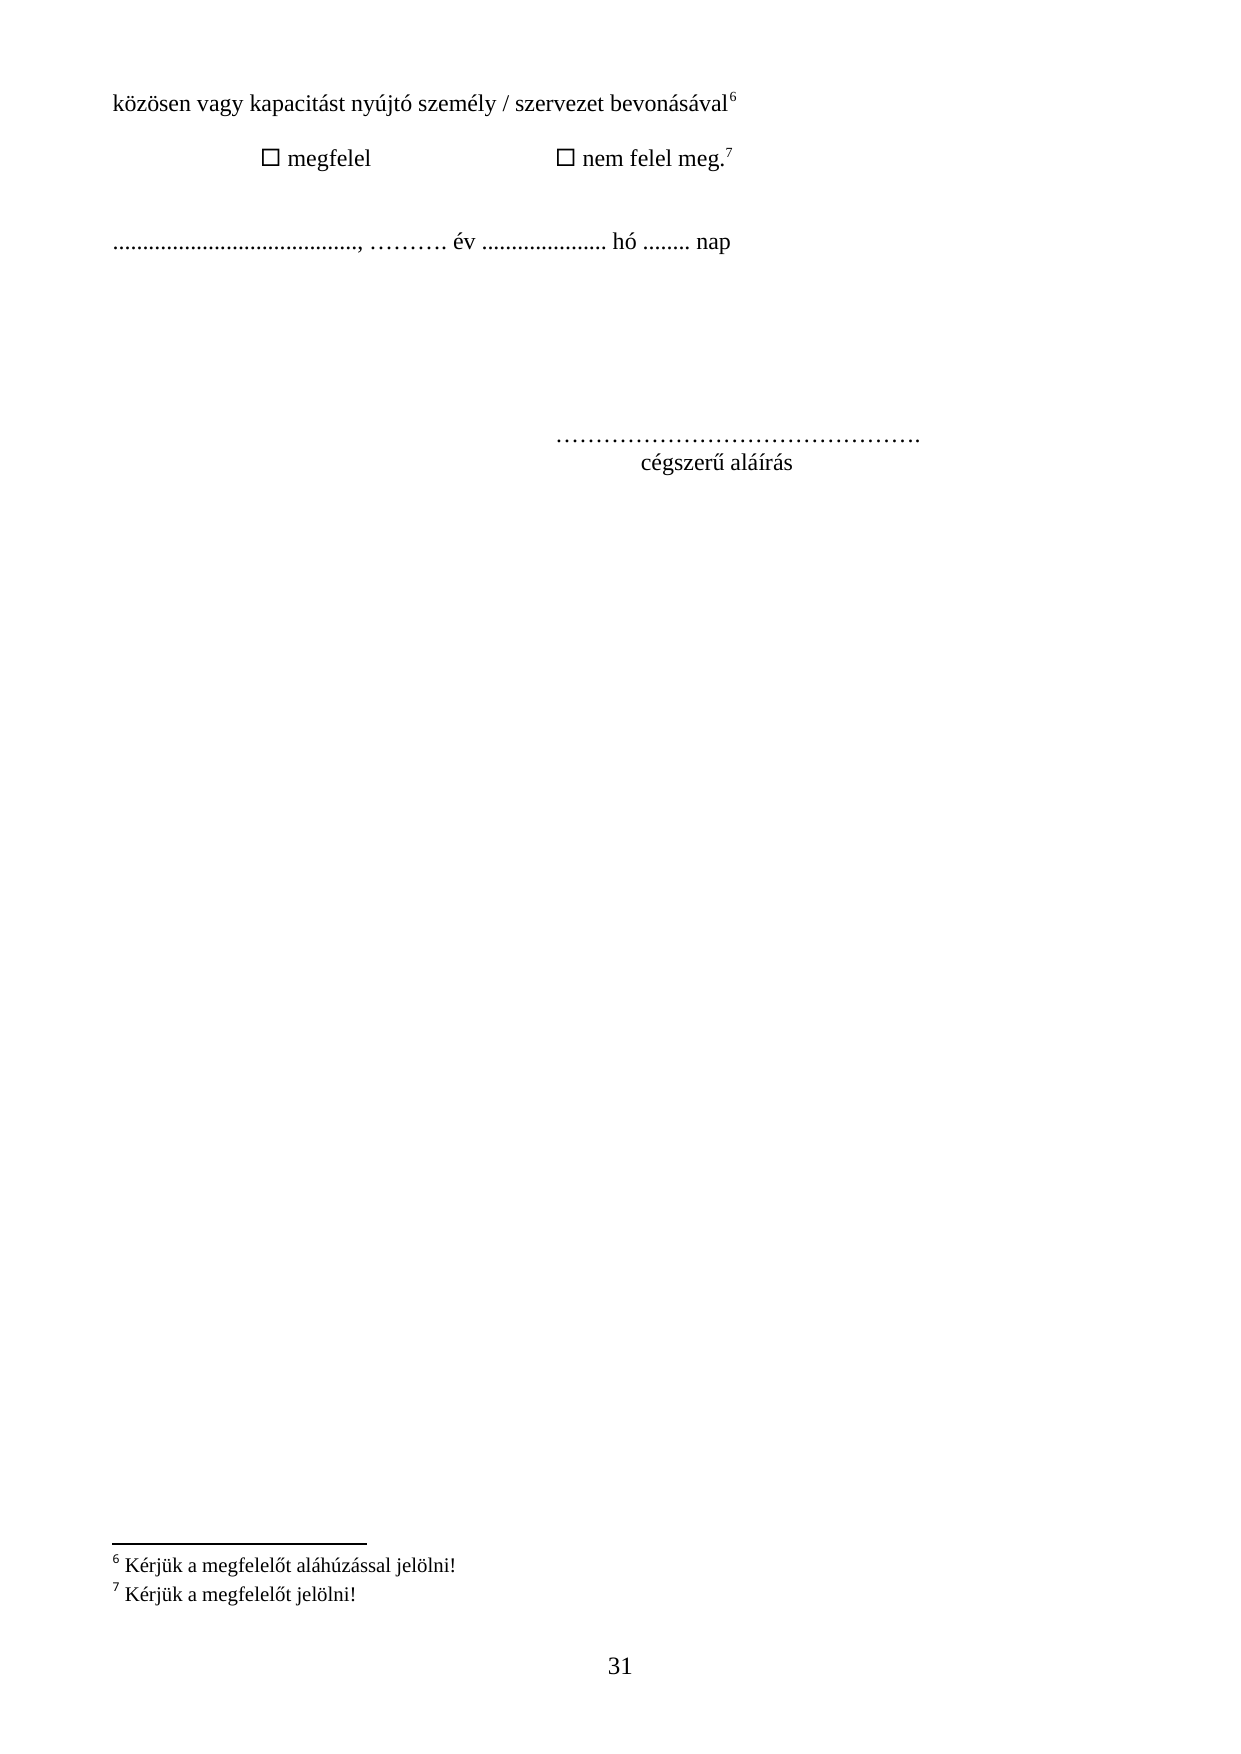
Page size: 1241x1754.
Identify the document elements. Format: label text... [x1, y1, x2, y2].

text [112, 89, 1128, 116]
text ………………………………………. [112, 420, 1128, 447]
text megfelel nem felel meg. [112, 144, 1128, 171]
text cégszerű aláírás [112, 447, 1128, 475]
text ........................................., ………. év ..................... hó ........ nap [112, 227, 1128, 254]
